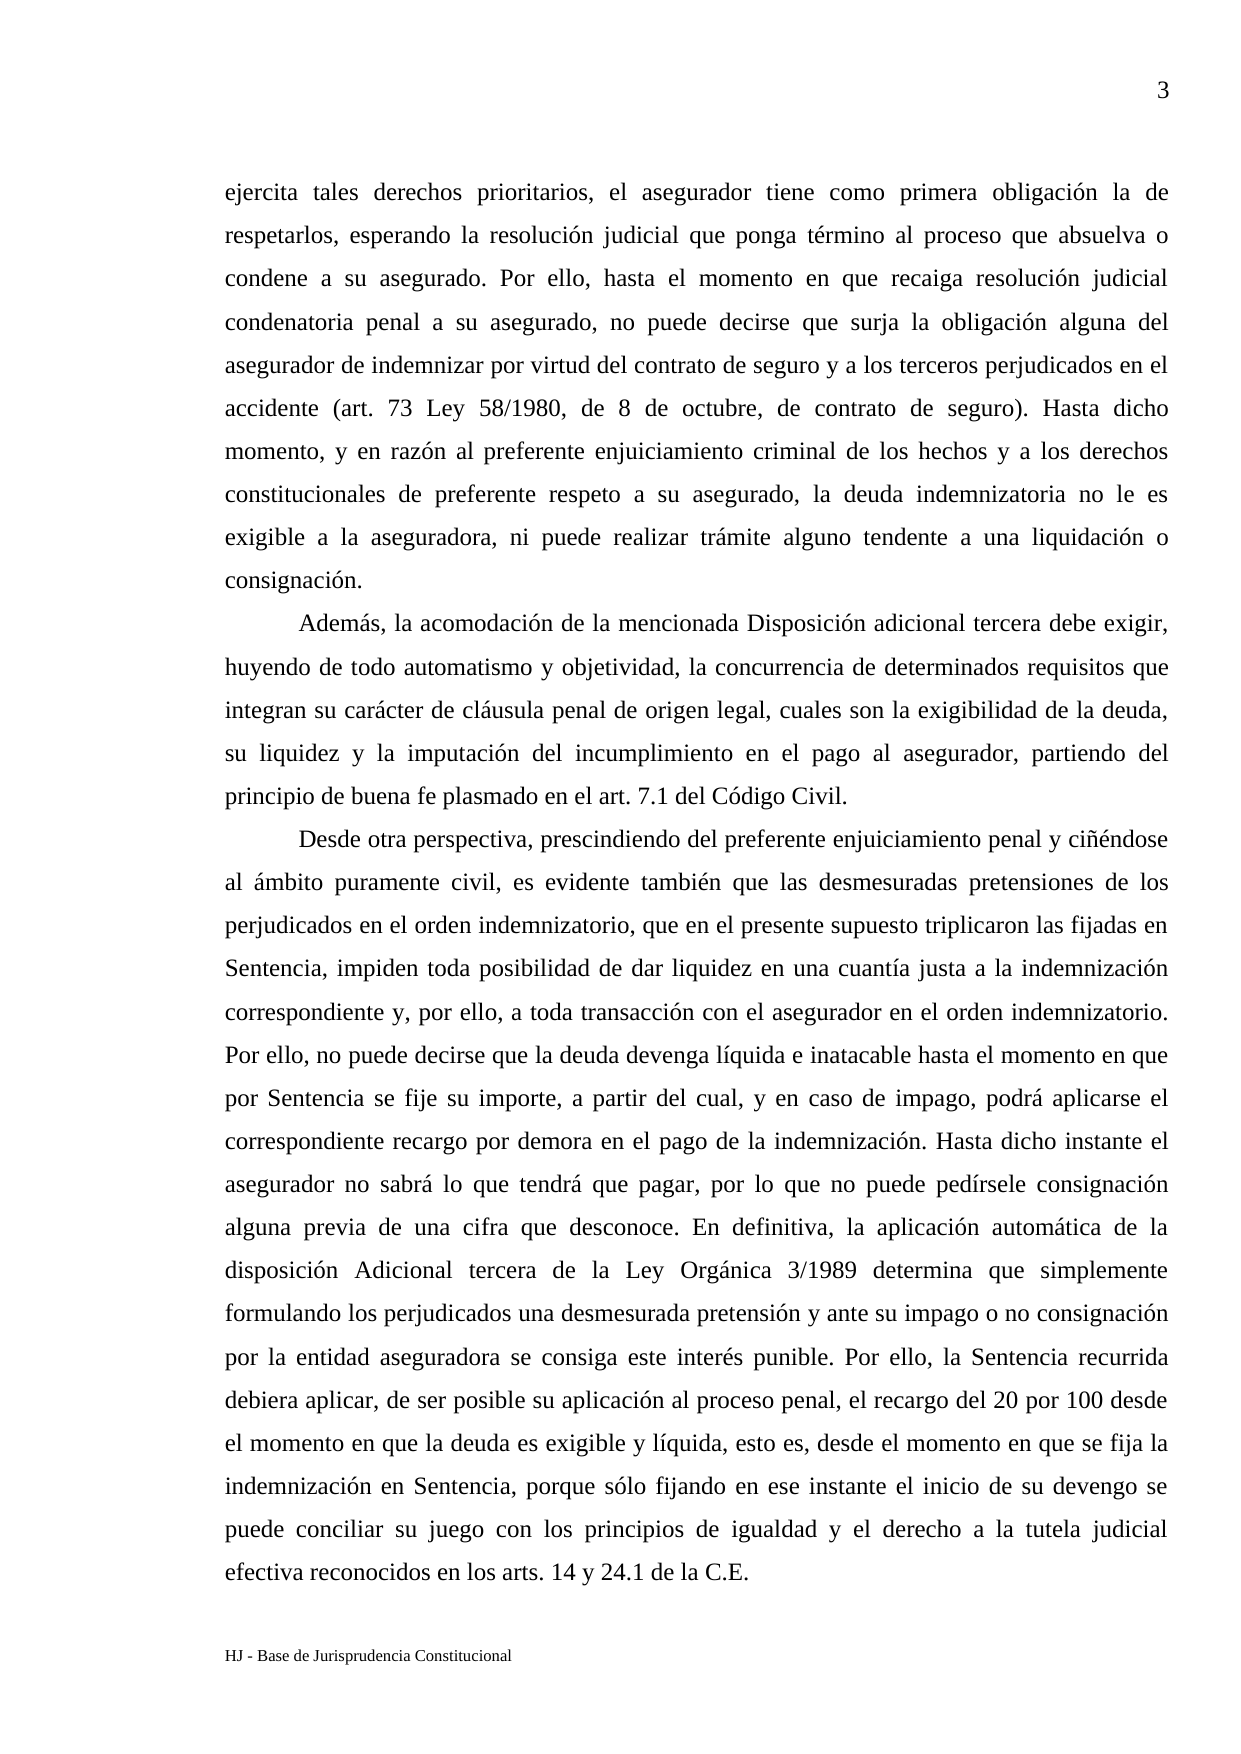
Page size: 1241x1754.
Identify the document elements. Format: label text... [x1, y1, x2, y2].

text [224, 177, 1169, 594]
text Desde otra perspectiva, prescindiendo del preferente enjuiciamiento penal y ciñéndose al ámbito puramente civil, es evidente también que las desmesuradas pretensiones de los perjudicados en el orden indemnizatorio, que en el presente supuesto triplicaron las fijadas en Sentencia, impiden toda posibilidad de dar liquidez en una cuantía justa a la indemnización correspondiente y, por ello, a toda transacción con el asegurador en el orden indemnizatorio. Por ello, no puede decirse que la deuda devenga líquida e inatacable hasta el momento en que por Sentencia se fije su importe, a partir del cual, y en caso de impago, podrá aplicarse el correspondiente recargo por demora en el pago de la indemnización. Hasta dicho instante el asegurador no sabrá lo que tendrá que pagar, por lo que no puede pedírsele consignación alguna previa de una cifra que desconoce. En definitiva, la aplicación automática de la disposición Adicional tercera de la Ley Orgánica 3/1989 determina que simplemente formulando los perjudicados una desmesurada pretensión y ante su impago o no consignación por la entidad aseguradora se consiga este interés punible. Por ello, la Sentencia recurrida debiera aplicar, de ser posible su aplicación al proceso penal, el recargo del 20 por 100 desde el momento en que la deuda es exigible y líquida, esto es, desde el momento en que se fija la indemnización en Sentencia, porque sólo fijando en ese instante el inicio de su devengo se puede conciliar su juego con los principios de igualdad y el derecho a la tutela judicial efectiva reconocidos en los arts. 14 y 24.1 de la C.E. [224, 824, 1169, 1586]
text Además, la acomodación de la mencionada Disposición adicional tercera debe exigir, huyendo de todo automatismo y objetividad, la concurrencia de determinados requisitos que integran su carácter de cláusula penal de origen legal, cuales son la exigibilidad de la deuda, su liquidez y la imputación del incumplimiento en el pago al asegurador, partiendo del principio de buena fe plasmado en el art. 7.1 del Código Civil. [224, 608, 1169, 810]
